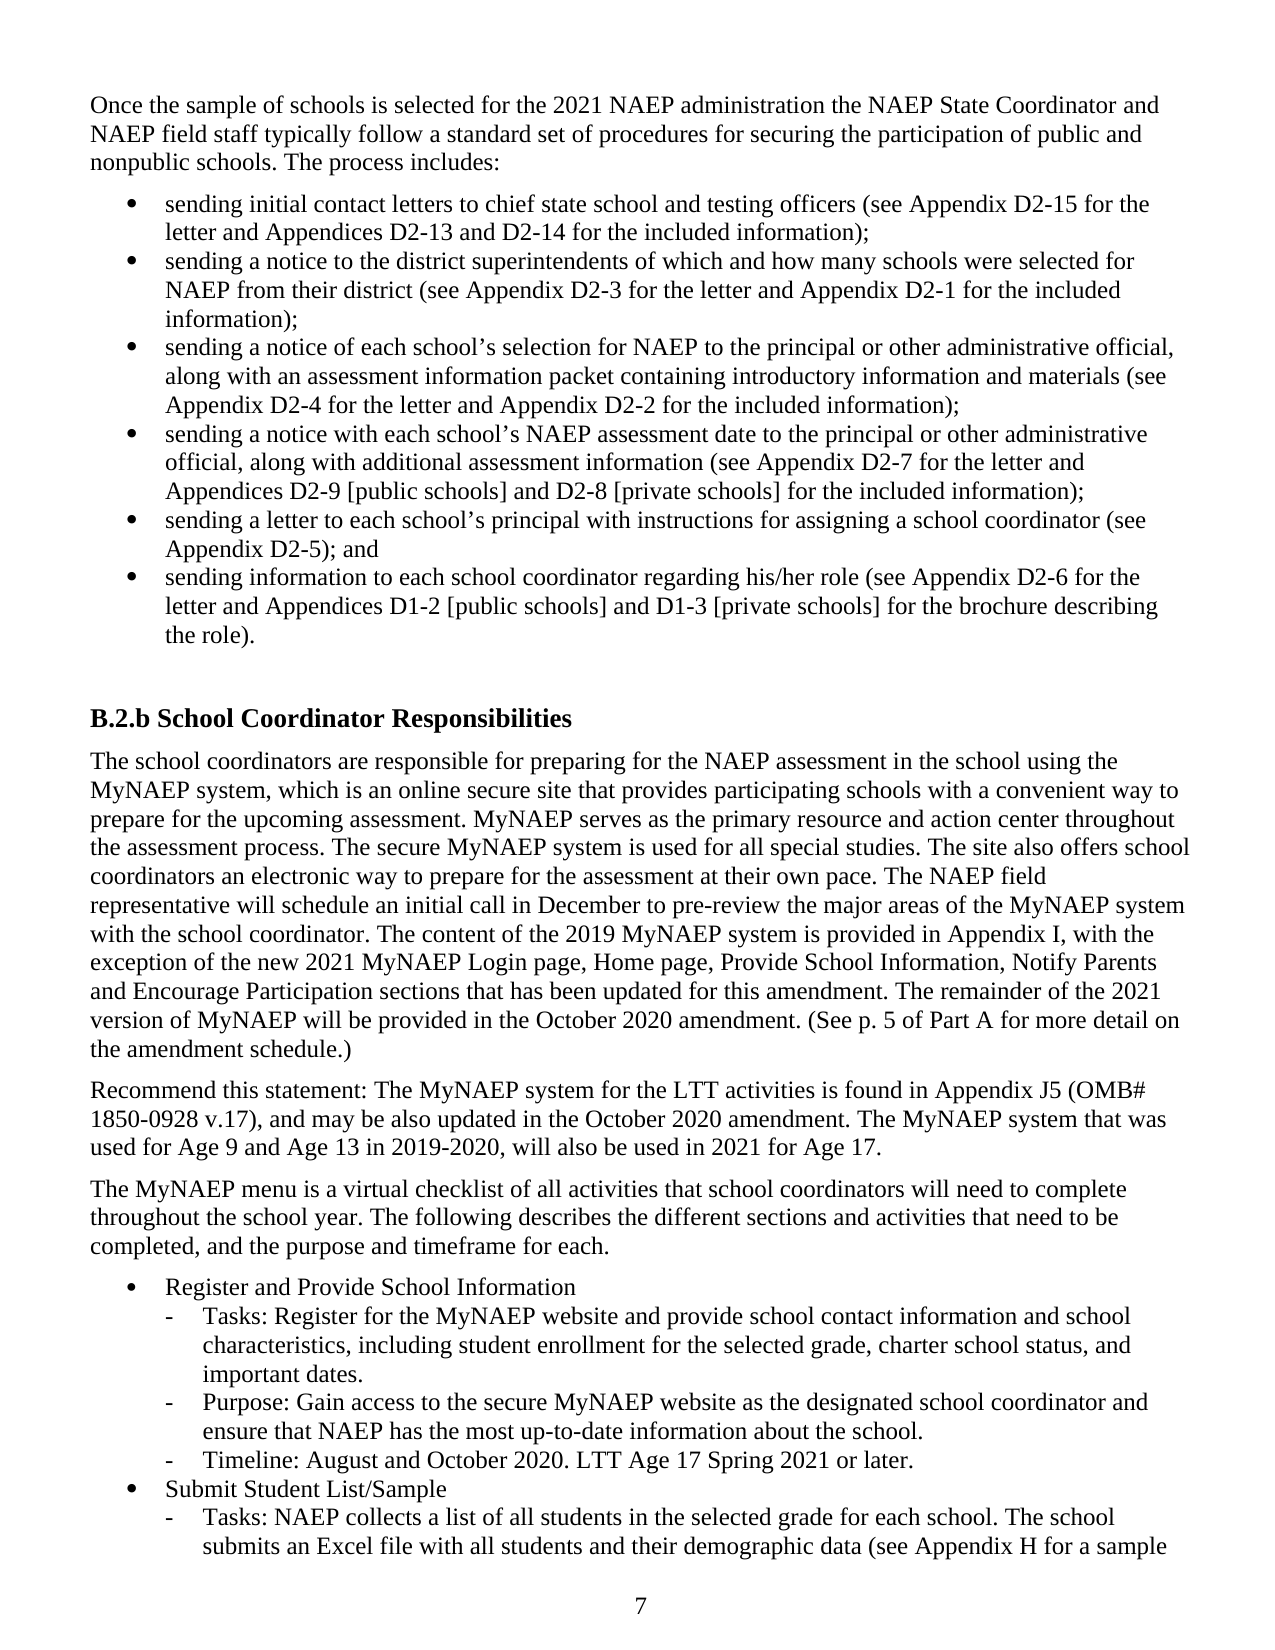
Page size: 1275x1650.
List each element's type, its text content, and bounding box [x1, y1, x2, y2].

list sending information to each school coordinator regarding his/her role (see Appendix D2-6 for the letter and Appendices D1-2 [public schools] and D1-3 [private schools] for the brochure describing the role). [127, 562, 1191, 649]
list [165, 1502, 1191, 1560]
text Recommend this statement: The MyNAEP system for the LTT activities is found in Appendix J5 (OMB# 1850-0928 v.17), and may be also updated in the October 2020 amendment. The MyNAEP system that was used for Age 9 and Age 13 in 2019-2020, will also be used in 2021 for Age 17. [90, 1075, 1191, 1161]
list sending a notice with each school’s NAEP assessment date to the principal or other administrative official, along with additional assessment information (see Appendix D2-7 for the letter and Appendices D2-9 [public schools] and D2-8 [private schools] for the included information); [127, 419, 1191, 505]
list Register and Provide School Information [127, 1272, 1191, 1301]
list sending a notice to the district superintendents of which and how many schools were selected for NAEP from their district (see Appendix D2-3 for the letter and Appendix D2-1 for the included information); [127, 246, 1191, 332]
list Timeline: August and October 2020. LTT Age 17 Spring 2021 or later. [165, 1445, 1191, 1474]
list sending initial contact letters to chief state school and testing officers (see Appendix D2-15 for the letter and Appendices D2-13 and D2-14 for the included information); [127, 189, 1191, 246]
list Tasks: Register for the MyNAEP website and provide school contact information and school characteristics, including student enrollment for the selected grade, charter school status, and important dates. [165, 1301, 1191, 1387]
text The MyNAEP menu is a virtual checklist of all activities that school coordinators will need to complete throughout the school year. The following describes the different sections and activities that need to be completed, and the purpose and timeframe for each. [90, 1174, 1191, 1260]
list Submit Student List/Sample [127, 1474, 1191, 1502]
list Purpose: Gain access to the secure MyNAEP website as the designated school coordinator and ensure that NAEP has the most up-to-date information about the school. [165, 1387, 1191, 1445]
list sending a notice of each school’s selection for NAEP to the principal or other administrative official, along with an assessment information packet containing introductory information and materials (see Appendix D2-4 for the letter and Appendix D2-2 for the included information); [127, 332, 1191, 419]
text The school coordinators are responsible for preparing for the NAEP assessment in the school using the MyNAEP system, which is an online secure site that provides participating schools with a convenient way to prepare for the upcoming assessment. MyNAEP serves as the primary resource and action center throughout the assessment process. The secure MyNAEP system is used for all special studies. The site also offers school coordinators an electronic way to prepare for the assessment at their own pace. The NAEP field representative will schedule an initial call in December to pre-review the major areas of the MyNAEP system with the school coordinator. The content of the 2019 MyNAEP system is provided in Appendix I, with the exception of the new 2021 MyNAEP Login page, Home page, Provide School Information, Notify Parents and Encourage Participation sections that has been updated for this amendment. The remainder of the 2021 version of MyNAEP will be provided in the October 2020 amendment. (See p. 5 of Part A for more detail on the amendment schedule.) [90, 746, 1191, 1062]
subtitle B.2.b School Coordinator Responsibilities [90, 702, 1191, 734]
list sending a letter to each school’s principal with instructions for assigning a school coordinator (see Appendix D2-5); and [127, 505, 1191, 562]
text Once the sample of schools is selected for the 2021 NAEP administration the NAEP State Coordinator and NAEP field staff typically follow a standard set of procedures for securing the participation of public and nonpublic schools. The process includes: [90, 90, 1191, 176]
